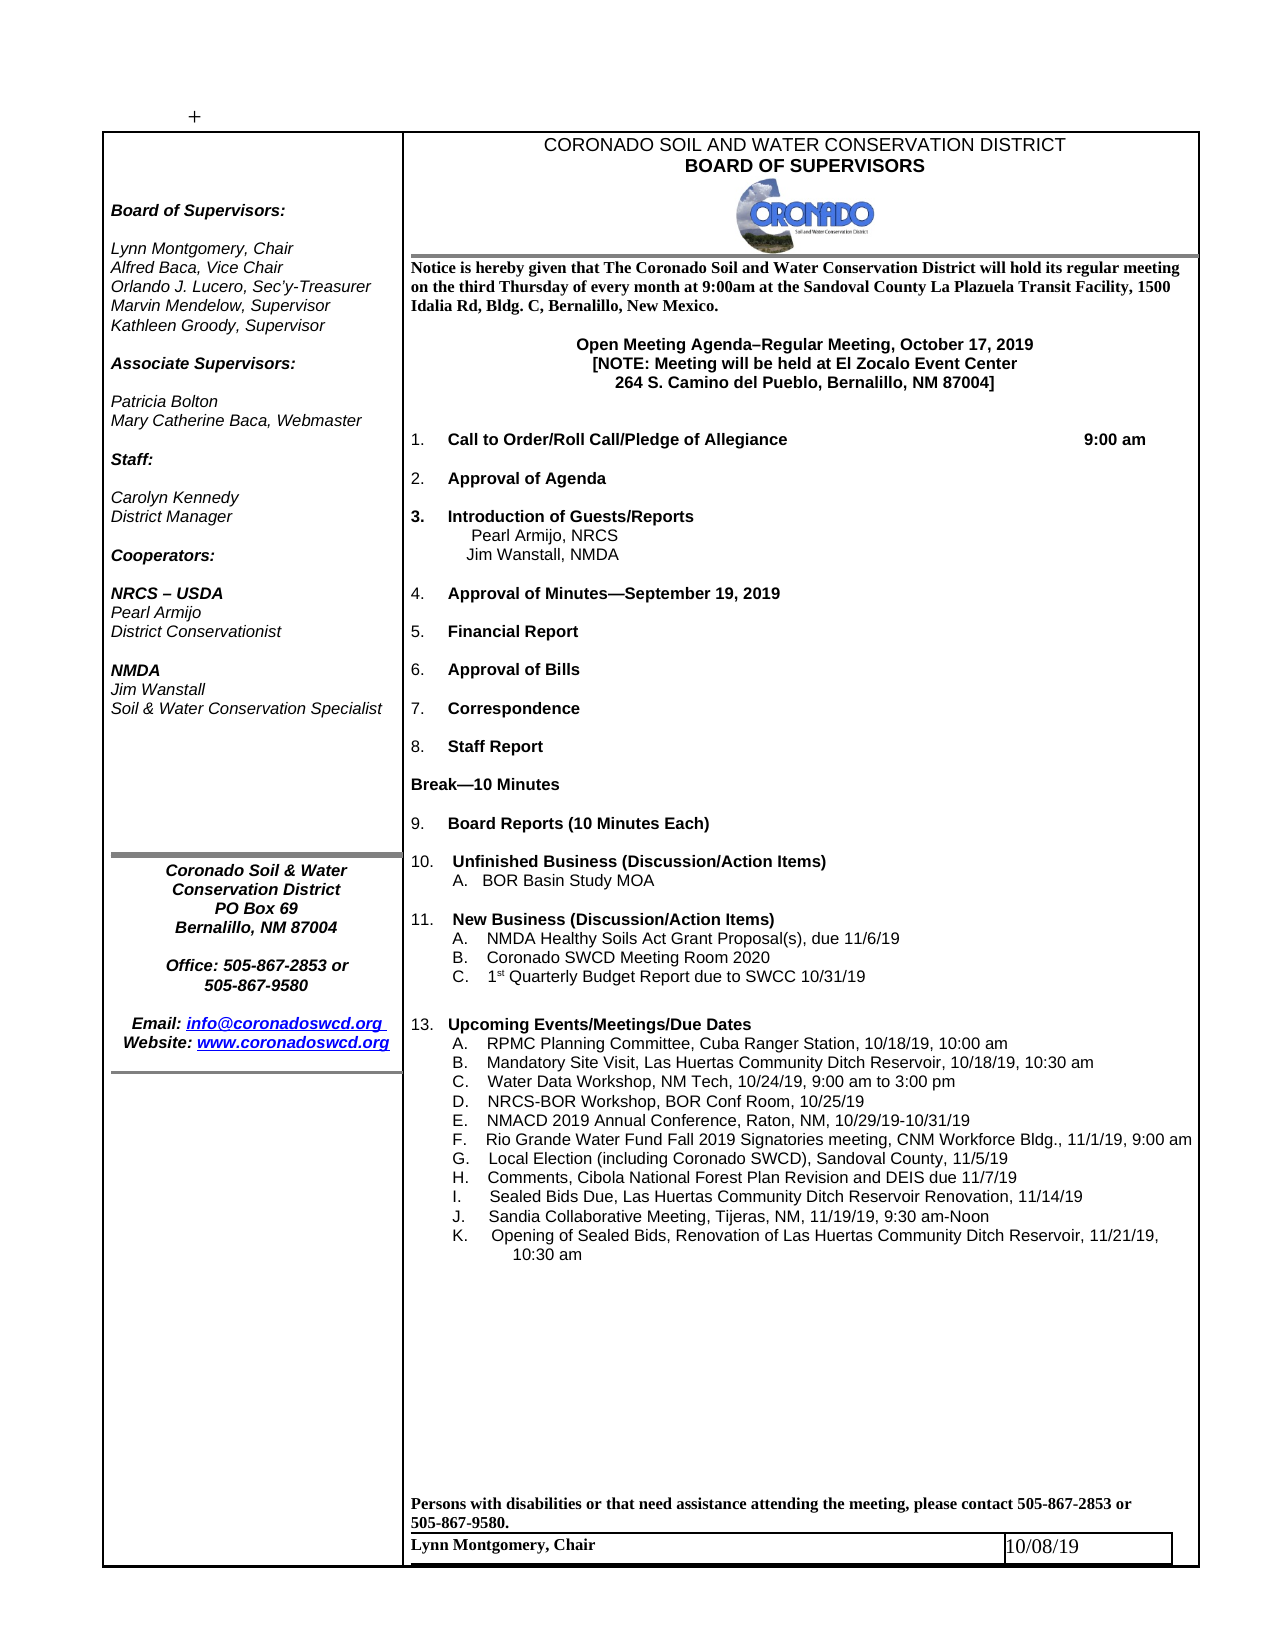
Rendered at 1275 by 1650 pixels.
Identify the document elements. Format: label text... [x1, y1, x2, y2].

table_header CORONADO SOIL AND WATER CONSERVATION DISTRICT BOARD OF SUPERVISORS Notice is hereby given that The Coronado Soil and Water Conservation District will hold its regular meeting on the third Thursday of every month at 9:00am at the Sandoval County La Plazuela Transit Facility, 1500 Idalia Rd, Bldg. C, Bernalillo, New Mexico. Open Meeting Agenda–Regular Meeting, October 17, 2019 [NOTE: Meeting will be held at El Zocalo Event Center 264 S. Camino del Pueblo, Bernalillo, NM 87004] 1. Call to Order/Roll Call/Pledge of Allegiance 9:00 am 2. Approval of Agenda 3. Introduction of Guests/Reports Pearl Armijo, NRCS Jim Wanstall, NMDA 4. Approval of Minutes—September 19, 2019 5. Financial Report 6. Approval of Bills 7. Correspondence 8. Staff Report Break—10 Minutes 9. Board Reports (10 Minutes Each) 10. Unfinished Business (Discussion/Action Items) A. BOR Basin Study MOA 11. New Business (Discussion/Action Items) A. NMDA Healthy Soils Act Grant Proposal(s), due 11/6/19 B. Coronado SWCD Meeting Room 2020 C. 1st Quarterly Budget Report due to SWCC 10/31/19 13. Upcoming Events/Meetings/Due Dates A. RPMC Planning Committee, Cuba Ranger Station, 10/18/19, 10:00 am B. Mandatory Site Visit, Las Huertas Community Ditch Reservoir, 10/18/19, 10:30 am C. Water Data Workshop, NM Tech, 10/24/19, 9:00 am to 3:00 pm D. NRCS-BOR Workshop, BOR Conf Room, 10/25/19 E. NMACD 2019 Annual Conference, Raton, NM, 10/29/19-10/31/19 F. Rio Grande Water Fund Fall 2019 Signatories meeting, CNM Workforce Bldg., 11/1/19, 9:00 am G. Local Election (including Coronado SWCD), Sandoval County, 11/5/19 H. Comments, Cibola National Forest Plan Revision and DEIS due 11/7/19 I. Sealed Bids Due, Las Huertas Community Ditch Reservoir Renovation, 11/14/19 J. Sandia Collaborative Meeting, Tijeras, NM, 11/19/19, 9:30 am-Noon K. Opening of Sealed Bids, Renovation of Las Huertas Community Ditch Reservoir, 11/21/19, 10:30 am Persons with disabilities or that need assistance attending the meeting, please contact 505-867-2853 or 505-867-9580. [404, 133, 1198, 1565]
text + [187, 102, 1200, 131]
table_header Board of Supervisors: Lynn Montgomery, Chair Alfred Baca, Vice Chair Orlando J. Lucero, Sec’y-Treasurer Marvin Mendelow, Supervisor Kathleen Groody, Supervisor Associate Supervisors: Patricia Bolton Mary Catherine Baca, Webmaster Staff: Carolyn Kennedy District Manager Cooperators: NRCS – USDA Pearl Armijo District Conservationist NMDA Jim Wanstall Soil & Water Conservation Specialist Coronado Soil & Water Conservation District PO Box 69 Bernalillo, NM 87004 Office: 505-867-2853 or 505-867-9580 Email: info@coronadoswcd.org Website: www.coronadoswcd.org [104, 133, 402, 1565]
picture [734, 176, 876, 254]
